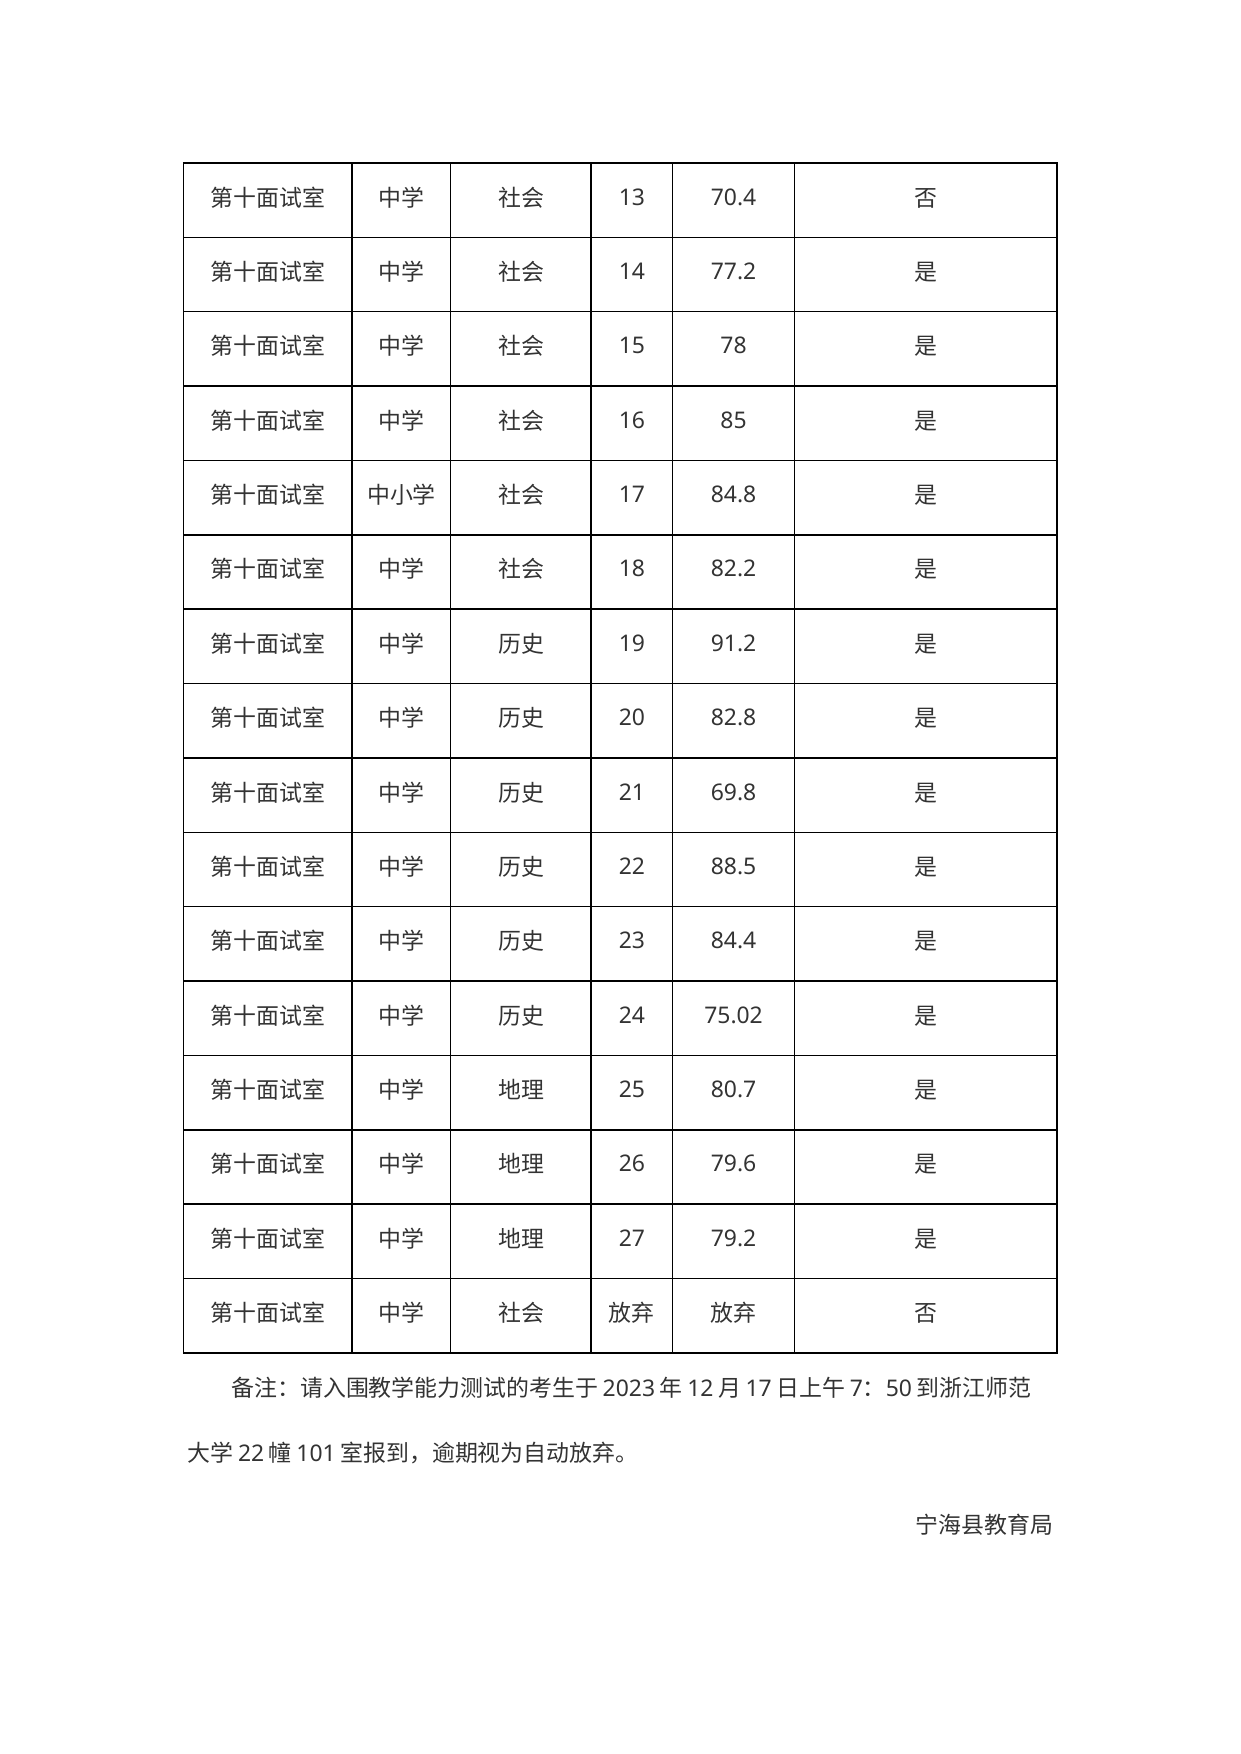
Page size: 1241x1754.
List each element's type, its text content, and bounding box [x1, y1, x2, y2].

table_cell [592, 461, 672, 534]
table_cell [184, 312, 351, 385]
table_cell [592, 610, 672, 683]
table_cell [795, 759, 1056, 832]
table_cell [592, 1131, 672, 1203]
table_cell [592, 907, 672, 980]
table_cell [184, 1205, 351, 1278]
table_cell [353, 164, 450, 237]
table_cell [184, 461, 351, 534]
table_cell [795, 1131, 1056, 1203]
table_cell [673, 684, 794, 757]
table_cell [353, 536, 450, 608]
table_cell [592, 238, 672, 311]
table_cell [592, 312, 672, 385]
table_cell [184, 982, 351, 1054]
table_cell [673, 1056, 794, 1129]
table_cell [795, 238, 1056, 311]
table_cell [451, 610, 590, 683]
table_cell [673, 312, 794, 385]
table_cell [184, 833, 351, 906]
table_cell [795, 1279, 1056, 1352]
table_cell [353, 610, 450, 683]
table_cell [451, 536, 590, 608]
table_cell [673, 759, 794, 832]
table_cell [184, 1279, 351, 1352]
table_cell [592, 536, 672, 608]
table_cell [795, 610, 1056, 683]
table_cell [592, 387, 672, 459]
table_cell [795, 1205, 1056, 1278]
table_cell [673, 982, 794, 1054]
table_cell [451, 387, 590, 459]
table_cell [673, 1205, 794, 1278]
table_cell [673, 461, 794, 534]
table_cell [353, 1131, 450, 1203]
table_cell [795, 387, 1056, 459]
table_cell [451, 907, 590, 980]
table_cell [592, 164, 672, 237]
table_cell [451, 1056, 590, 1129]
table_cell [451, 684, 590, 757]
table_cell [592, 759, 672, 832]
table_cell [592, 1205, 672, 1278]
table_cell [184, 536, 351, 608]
text 宁海县教育局 [187, 1491, 1053, 1556]
text 备注：请入围教学能力测试的考生于2023年12月17日上午7：50到浙江师范大学22幢101室报到，逾期视为自动放弃。 [187, 1354, 1053, 1483]
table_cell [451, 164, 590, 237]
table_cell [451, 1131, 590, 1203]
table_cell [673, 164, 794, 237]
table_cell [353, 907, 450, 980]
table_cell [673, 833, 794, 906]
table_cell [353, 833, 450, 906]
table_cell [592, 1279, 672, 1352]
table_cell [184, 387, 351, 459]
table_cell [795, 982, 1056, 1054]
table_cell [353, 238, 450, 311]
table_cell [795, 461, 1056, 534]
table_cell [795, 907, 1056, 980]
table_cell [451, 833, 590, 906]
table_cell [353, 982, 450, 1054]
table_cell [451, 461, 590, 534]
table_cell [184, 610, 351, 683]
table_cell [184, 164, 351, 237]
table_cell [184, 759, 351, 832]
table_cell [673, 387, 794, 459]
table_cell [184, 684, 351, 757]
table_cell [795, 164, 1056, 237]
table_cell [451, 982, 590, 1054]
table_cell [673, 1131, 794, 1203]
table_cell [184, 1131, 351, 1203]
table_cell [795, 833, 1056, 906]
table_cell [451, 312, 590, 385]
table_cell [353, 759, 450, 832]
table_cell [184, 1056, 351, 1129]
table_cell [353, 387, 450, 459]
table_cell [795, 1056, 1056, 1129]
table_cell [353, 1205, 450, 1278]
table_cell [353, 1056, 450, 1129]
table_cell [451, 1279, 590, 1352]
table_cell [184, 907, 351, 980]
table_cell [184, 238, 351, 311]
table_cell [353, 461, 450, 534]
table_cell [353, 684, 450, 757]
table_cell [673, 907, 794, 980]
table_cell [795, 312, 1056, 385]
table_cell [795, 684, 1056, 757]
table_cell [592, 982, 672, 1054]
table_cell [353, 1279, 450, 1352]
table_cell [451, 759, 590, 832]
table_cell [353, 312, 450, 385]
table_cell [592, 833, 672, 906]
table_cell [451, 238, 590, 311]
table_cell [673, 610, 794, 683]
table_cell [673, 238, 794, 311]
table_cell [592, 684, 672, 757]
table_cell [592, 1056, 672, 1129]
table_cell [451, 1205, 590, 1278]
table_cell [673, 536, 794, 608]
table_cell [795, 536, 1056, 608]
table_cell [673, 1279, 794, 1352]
